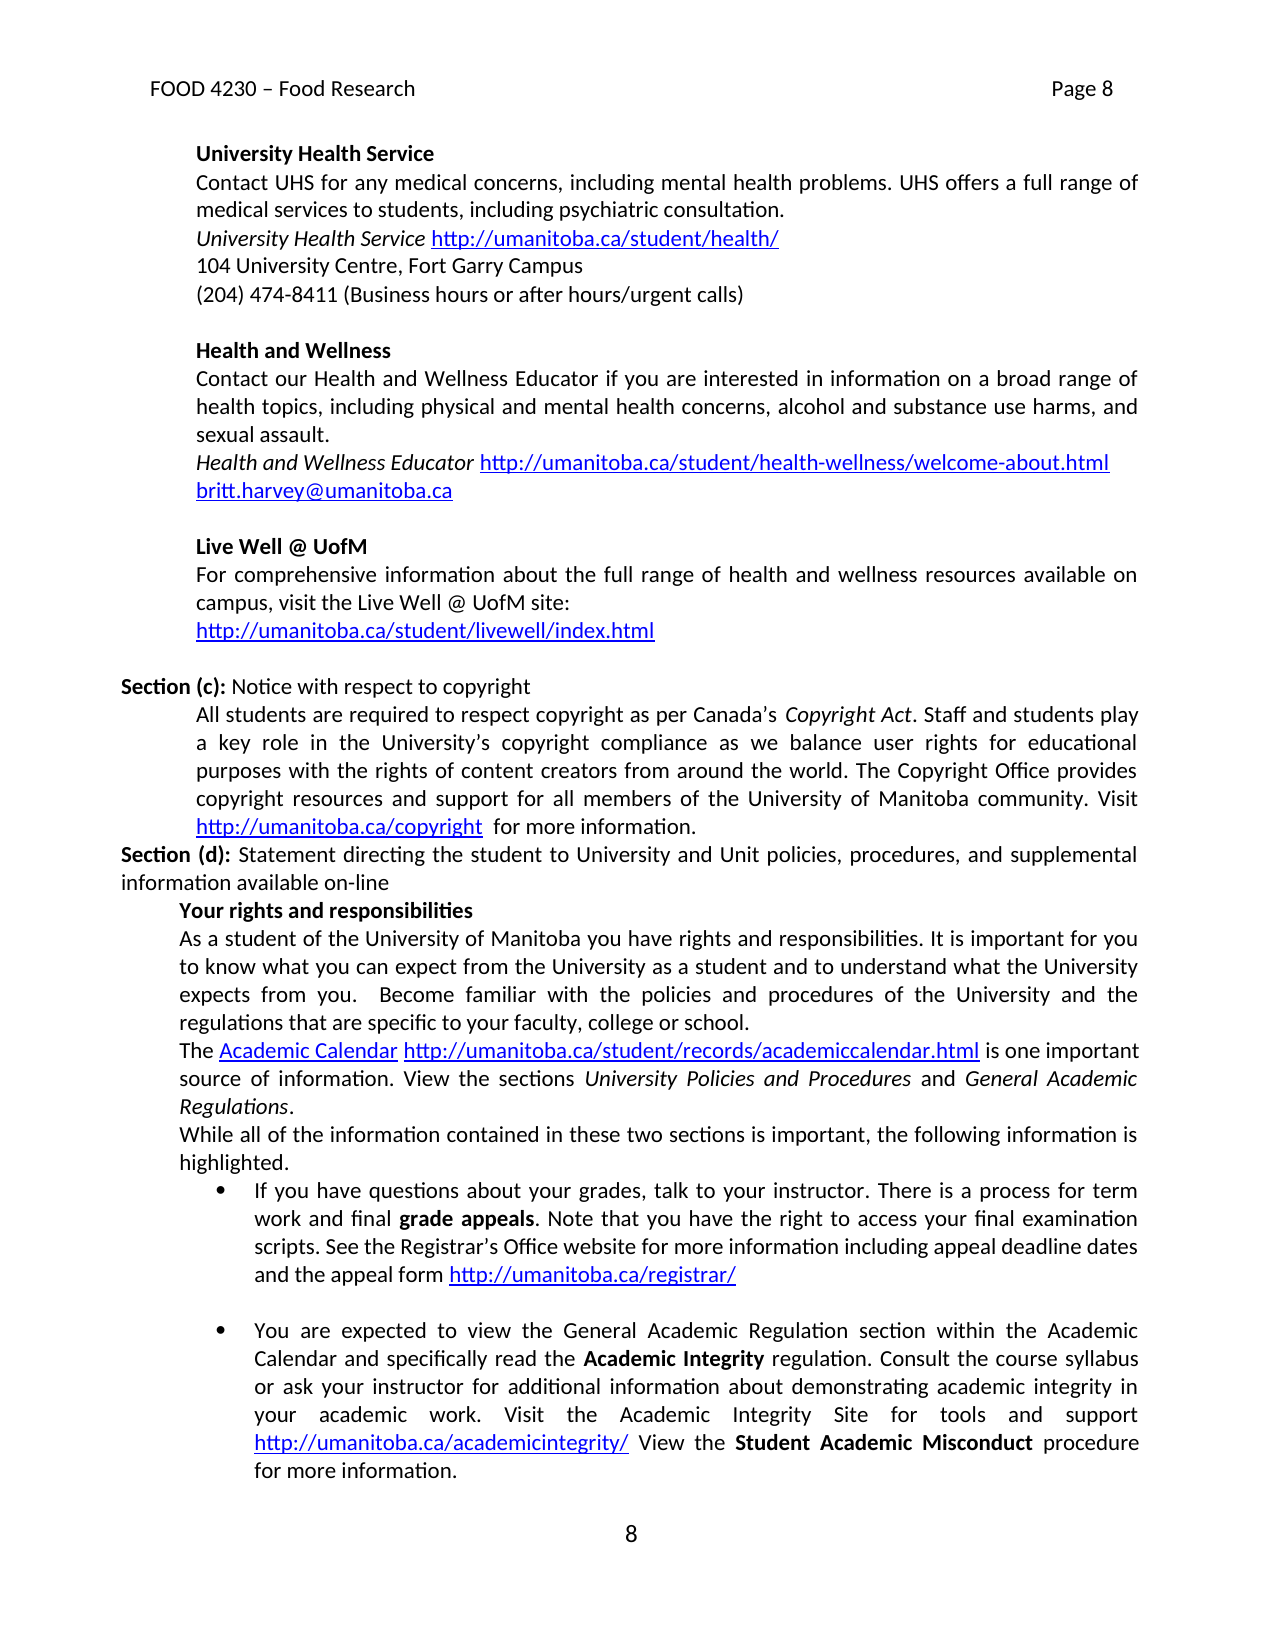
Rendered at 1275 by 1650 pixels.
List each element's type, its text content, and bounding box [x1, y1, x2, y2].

text University Health Service http://umanitoba.ca/student/health/ [196, 224, 1139, 252]
text britt.harvey@umanitoba.ca [196, 476, 1139, 504]
text The Academic Calendar http://umanitoba.ca/student/records/academiccalendar.html is one important source of information. View the sections University Policies and Procedures and General Academic Regulations. [179, 1036, 1139, 1120]
text Contact our Health and Wellness Educator if you are interested in information on a broad range of health topics, including physical and mental health concerns, alcohol and substance use harms, and sexual assault. [196, 364, 1139, 448]
text Your rights and responsibilities [179, 896, 1139, 924]
text Section (c): Notice with respect to copyright [121, 672, 1139, 700]
text For comprehensive information about the full range of health and wellness resources available on campus, visit the Live Well @ UofM site: [196, 560, 1139, 616]
text All students are required to respect copyright as per Canada’s Copyright Act. Staff and students play a key role in the University’s copyright compliance as we balance user rights for educational purposes with the rights of content creators from around the world. The Copyright Office provides copyright resources and support for all members of the University of Manitoba community. Visit http://umanitoba.ca/copyright for more information. [196, 700, 1139, 840]
list You are expected to view the General Academic Regulation section within the Academic Calendar and specifically read the Academic Integrity regulation. Consult the course syllabus or ask your instructor for additional information about demonstrating academic integrity in your academic work. Visit the Academic Integrity Site for tools and support http://umanitoba.ca/academicintegrity/ View the Student Academic Misconduct procedure for more information. [217, 1316, 1139, 1484]
text Health and Wellness Educator http://umanitoba.ca/student/health-wellness/welcome-about.html [196, 448, 1139, 476]
text Live Well @ UofM [196, 532, 1139, 560]
text http://umanitoba.ca/student/livewell/index.html [196, 616, 1139, 644]
text Section (d): Statement directing the student to University and Unit policies, procedures, and supplemental information available on-line [121, 840, 1139, 896]
text Health and Wellness [196, 336, 1139, 364]
text As a student of the University of Manitoba you have rights and responsibilities. It is important for you to know what you can expect from the University as a student and to understand what the University expects from you. Become familiar with the policies and procedures of the University and the regulations that are specific to your faculty, college or school. [179, 924, 1139, 1036]
text Contact UHS for any medical concerns, including mental health problems. UHS offers a full range of medical services to students, including psychiatric consultation. [196, 168, 1139, 224]
text (204) 474-8411 (Business hours or after hours/urgent calls) [196, 280, 1139, 308]
text University Health Service [196, 139, 1139, 168]
list If you have questions about your grades, talk to your instructor. There is a process for term work and final grade appeals. Note that you have the right to access your final examination scripts. See the Registrar’s Office website for more information including appeal deadline dates and the appeal form http://umanitoba.ca/registrar/ [217, 1176, 1139, 1288]
text While all of the information contained in these two sections is important, the following information is highlighted. [179, 1120, 1139, 1176]
text 104 University Centre, Fort Garry Campus [196, 252, 1139, 280]
